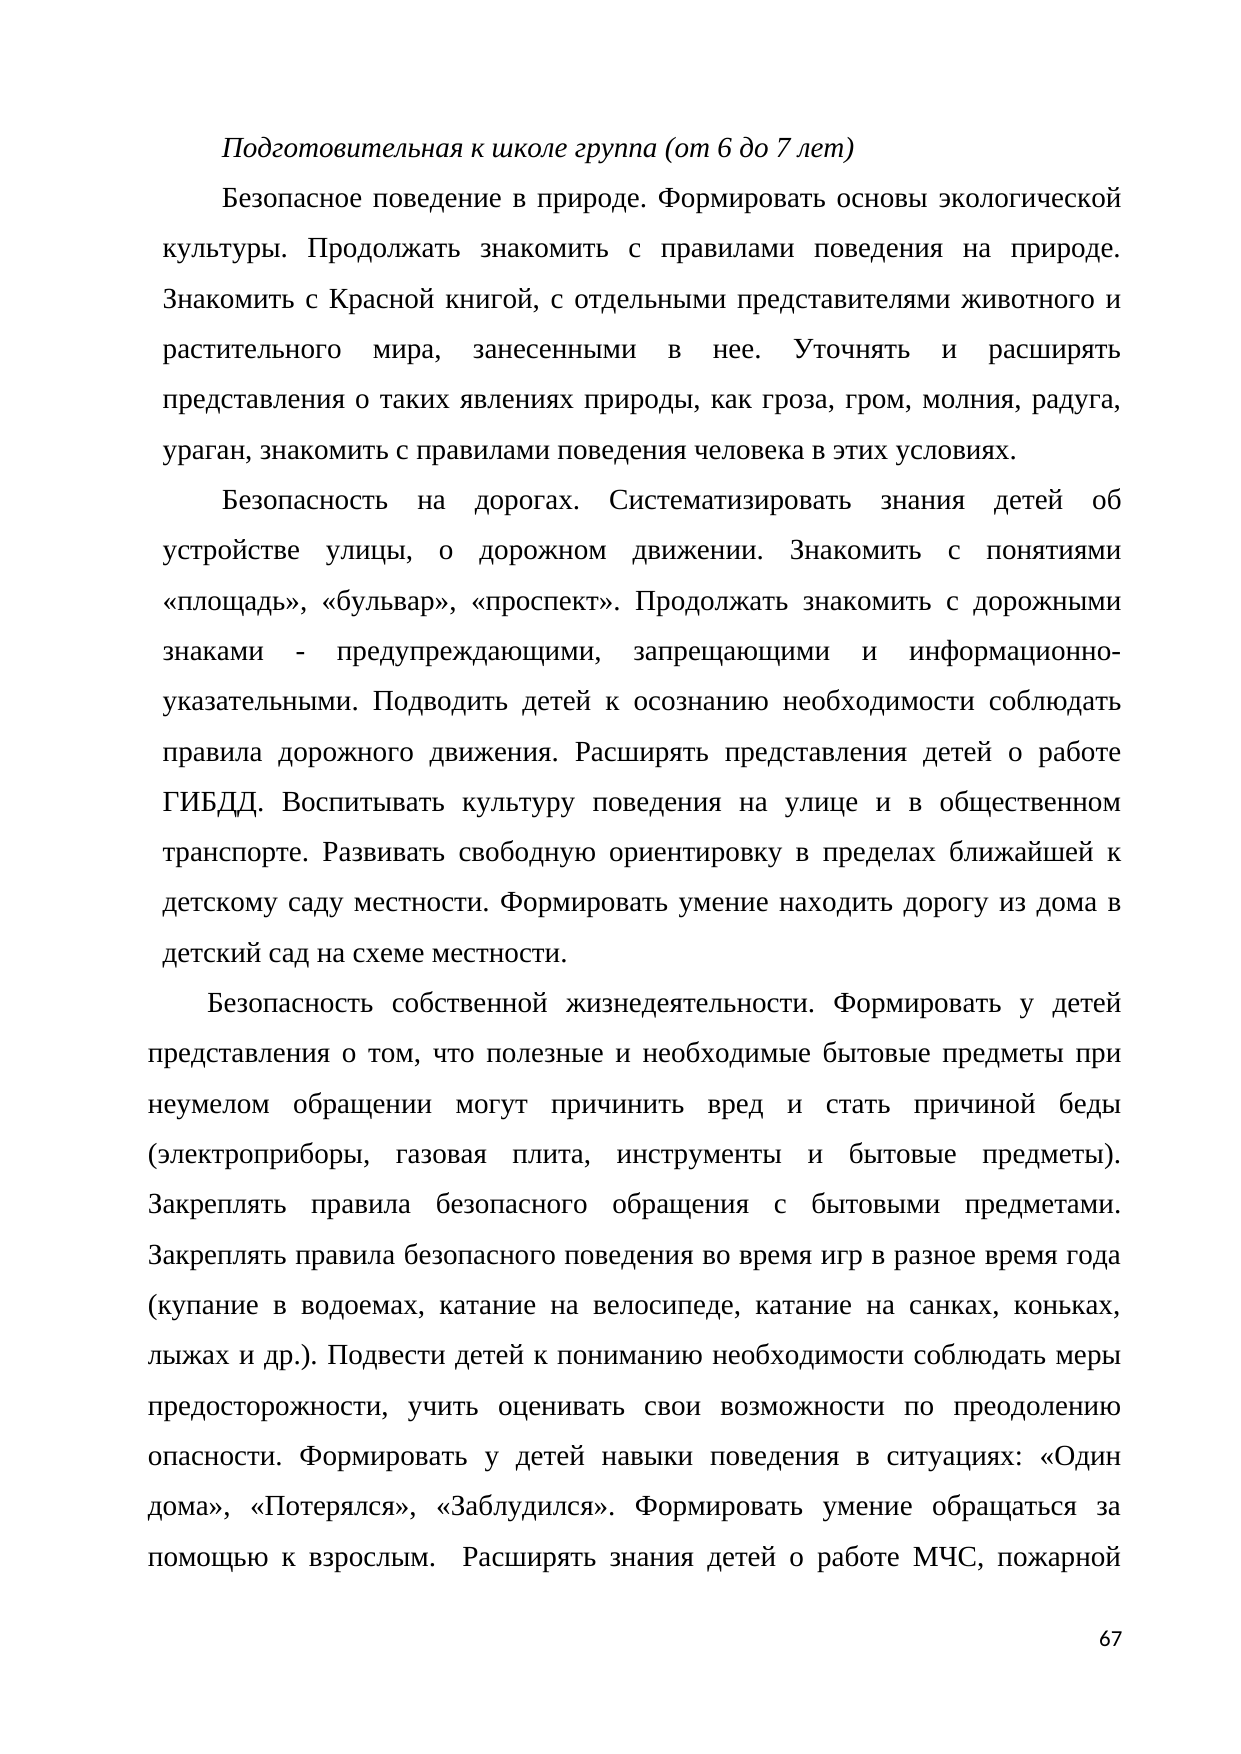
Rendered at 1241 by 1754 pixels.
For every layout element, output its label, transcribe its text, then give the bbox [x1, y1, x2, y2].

text Безопасное поведение в природе. Формировать основы экологической культуры. Продолжать знакомить с правилами поведения на природе. Знакомить с Красной книгой, с отдельными представителями животного и растительного мира, занесенными в нее. Уточнять и расширять представления о таких явлениях природы, как гроза, гром, молния, радуга, ураган, знакомить с правилами поведения человека в этих условиях. [162, 180, 1122, 465]
text Подготовительная к школе группа (от 6 до 7 лет) [162, 130, 1122, 163]
text Безопасность на дорогах. Систематизировать знания детей об устройстве улицы, о дорожном движении. Знакомить с понятиями «площадь», «бульвар», «проспект». Продолжать знакомить с дорожными знаками - предупреждающими, запрещающими и информационно-указательными. Подводить детей к осознанию необходимости соблюдать правила дорожного движения. Расширять представления детей о работе ГИБДД. Воспитывать культуру поведения на улице и в общественном транспорте. Развивать свободную ориентировку в пределах ближайшей к детскому саду местности. Формировать умение находить дорогу из дома в детский сад на схеме местности. [162, 482, 1122, 968]
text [148, 985, 1122, 1572]
